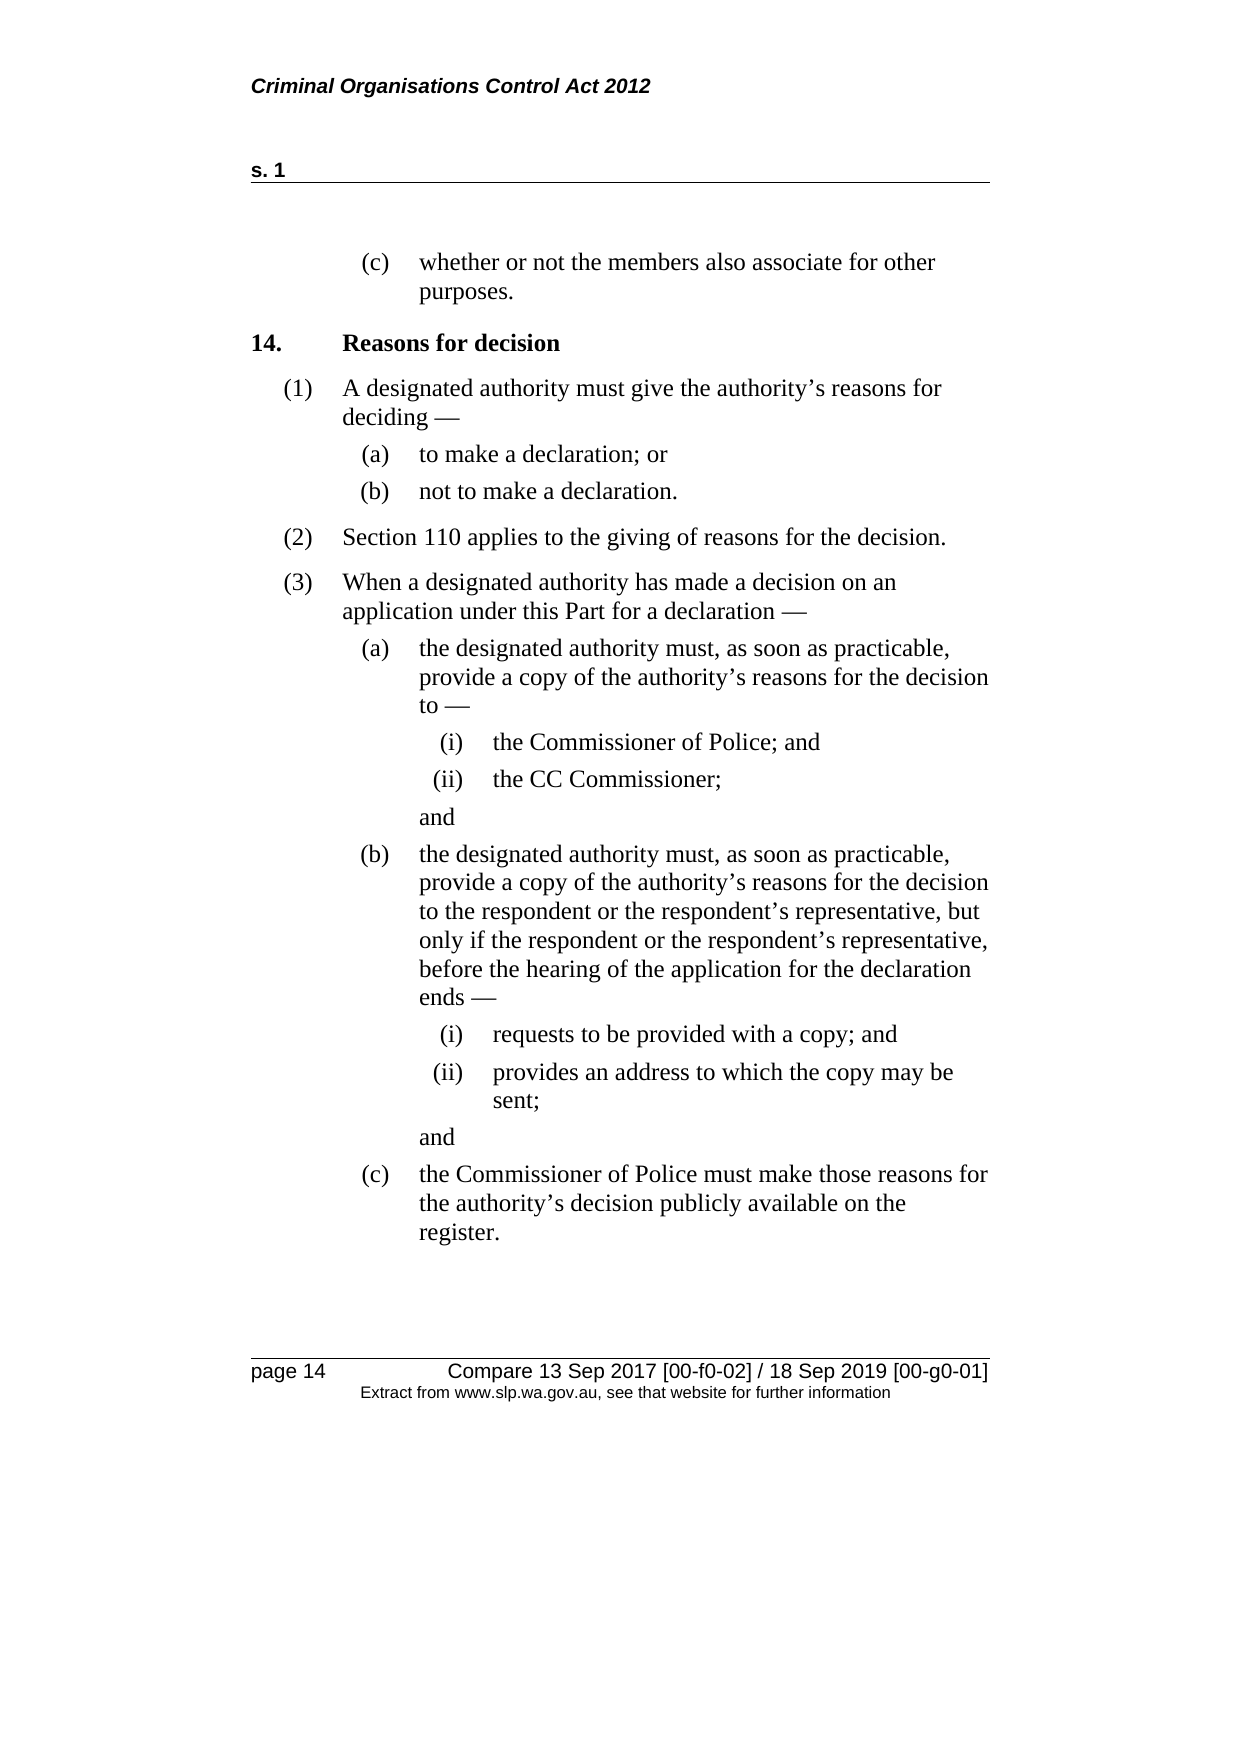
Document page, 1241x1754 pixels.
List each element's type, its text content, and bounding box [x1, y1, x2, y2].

text (b) the designated authority must, as soon as practicable, provide a copy of the authority’s reasons for the decision to the respondent or the respondent’s representative, but only if the respondent or the respondent’s representative, before the hearing of the application for the declaration ends — [251, 839, 990, 1011]
text (i) requests to be provided with a copy; and [251, 1019, 990, 1048]
text (ii) the CC Commissioner; [251, 764, 990, 793]
subtitle 14. Reasons for decision [251, 328, 990, 357]
text and [251, 802, 990, 830]
text (c) whether or not the members also associate for other purposes. [251, 247, 990, 305]
text (b) not to make a declaration. [251, 476, 990, 505]
text (1) A designated authority must give the authority’s reasons for deciding — [251, 373, 990, 431]
text (2) Section 110 applies to the giving of reasons for the decision. [251, 522, 990, 550]
text (a) the designated authority must, as soon as practicable, provide a copy of the authority’s reasons for the decision to — [251, 633, 990, 719]
text (ii) provides an address to which the copy may be sent; [251, 1057, 990, 1114]
text and [251, 1122, 990, 1151]
text (c) the Commissioner of Police must make those reasons for the authority’s decision publicly available on the register. [251, 1159, 990, 1246]
text (a) to make a declaration; or [251, 439, 990, 468]
text (i) the Commissioner of Police; and [251, 727, 990, 756]
text (3) When a designated authority has made a decision on an application under this Part for a declaration — [251, 567, 990, 624]
